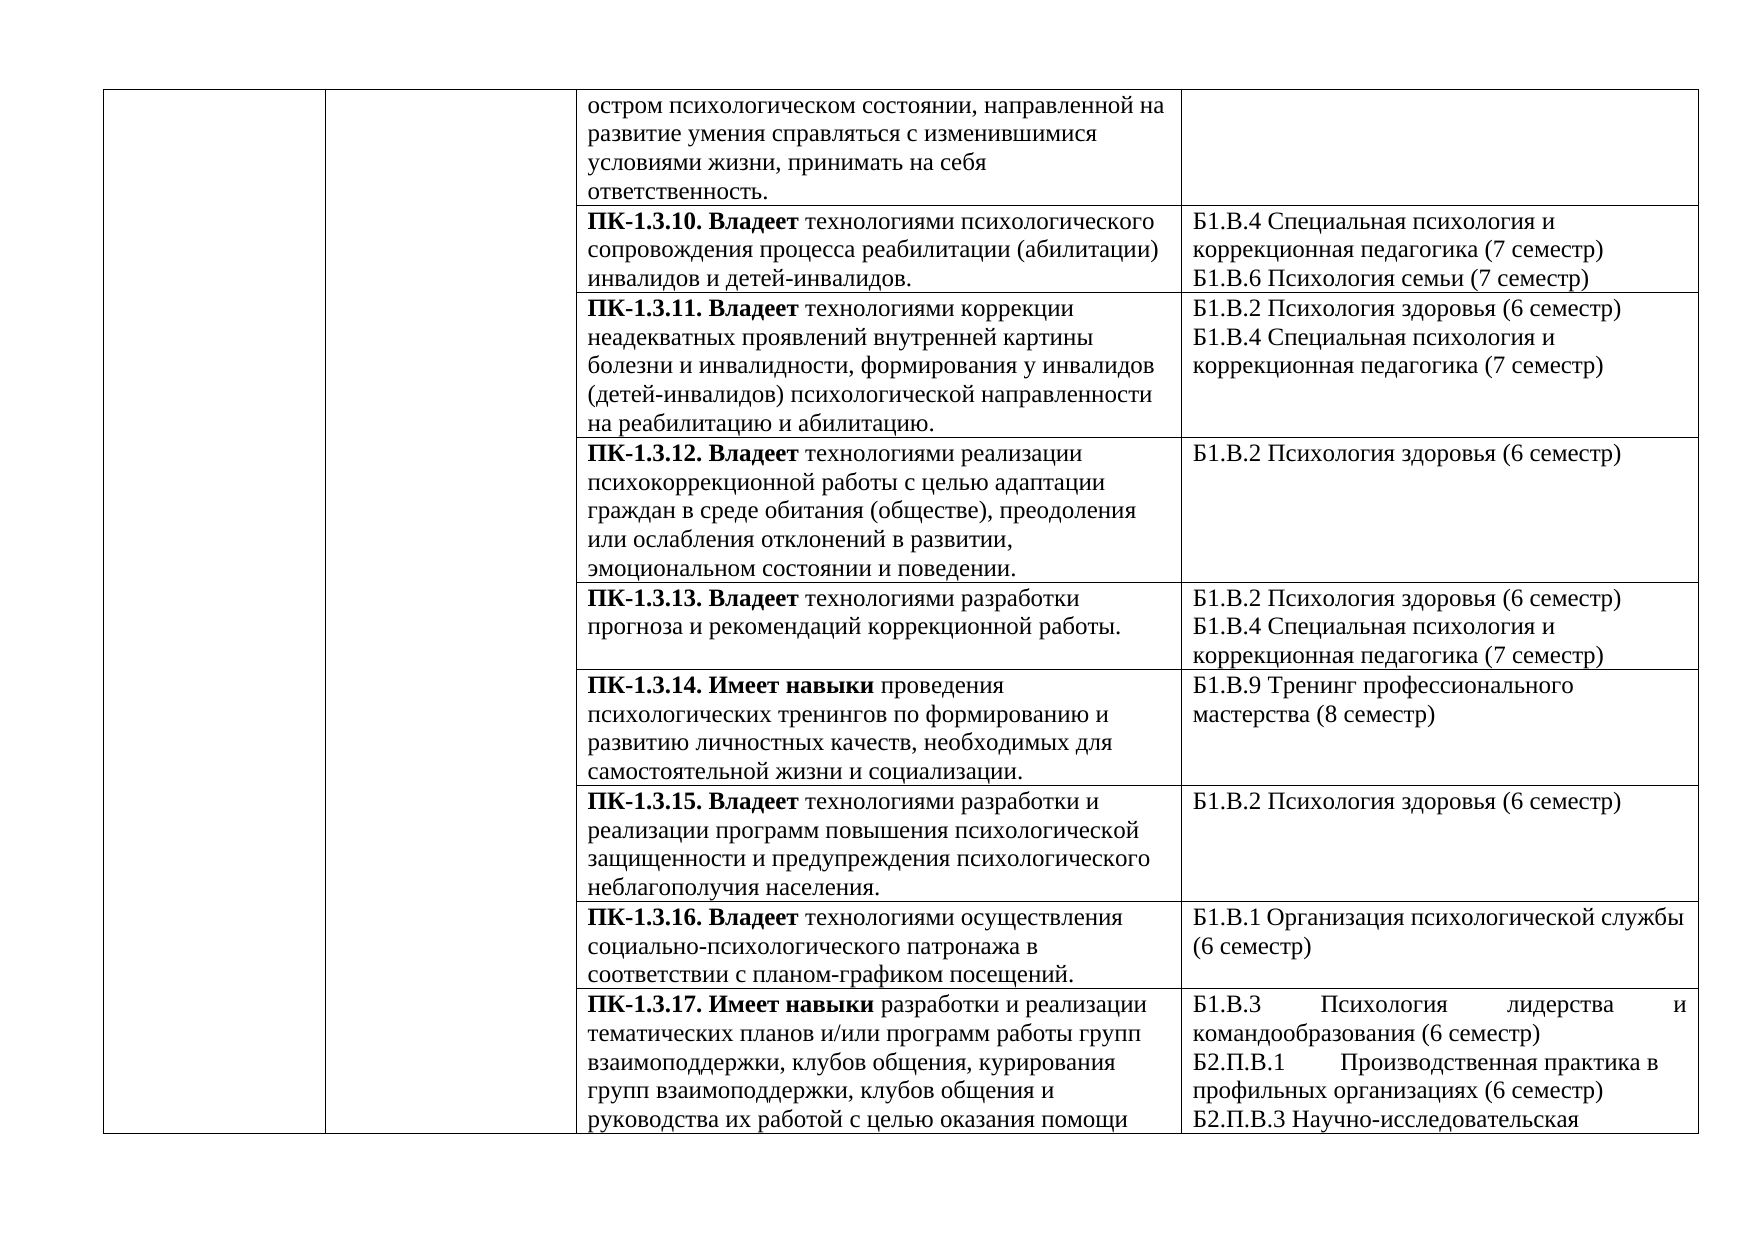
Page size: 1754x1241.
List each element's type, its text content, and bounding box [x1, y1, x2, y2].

table_cell ПК-1.3.13. Владеет технологиями разработки прогноза и рекомендаций коррекционной работы. [577, 583, 1181, 669]
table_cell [577, 90, 1181, 205]
table_cell Б1.В.2 Психология здоровья (6 семестр) Б1.В.4 Специальная психология и коррекционная педагогика (7 семестр) [1182, 293, 1698, 437]
table_cell ПК-1.3.10. Владеет технологиями психологического сопровождения процесса реабилитации (абилитации) инвалидов и детей-инвалидов. [577, 206, 1181, 292]
table_cell Б1.В.2 Психология здоровья (6 семестр) [1182, 438, 1698, 582]
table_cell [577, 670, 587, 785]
table_cell ПК-1.3.16. Владеет технологиями осуществления социально-психологического патронажа в соответствии с планом-графиком посещений. [577, 902, 1181, 988]
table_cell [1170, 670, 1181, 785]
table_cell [1182, 90, 1698, 205]
table_cell Б1.В.1 Организация психологической службы (6 семестр) [1182, 902, 1698, 988]
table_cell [577, 989, 1181, 1133]
table_cell Б1.В.9 Тренинг профессионального мастерства (8 семестр) [1182, 670, 1698, 785]
table_cell ПК-1.3.11. Владеет технологиями коррекции неадекватных проявлений внутренней картины болезни и инвалидности, формирования у инвалидов (детей-инвалидов) психологической направленности на реабилитацию и абилитацию. [577, 293, 1181, 437]
table_cell ПК-1.3.12. Владеет технологиями реализации психокоррекционной работы с целью адаптации граждан в среде обитания (обществе), преодоления или ослабления отклонений в развитии, эмоциональном состоянии и поведении. [577, 438, 1181, 582]
table_cell Б1.В.2 Психология здоровья (6 семестр) Б1.В.4 Специальная психология и коррекционная педагогика (7 семестр) [1182, 583, 1698, 669]
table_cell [1182, 989, 1698, 1133]
table_cell Б1.В.2 Психология здоровья (6 семестр) [1182, 786, 1698, 901]
table_cell ПК-1.3.15. Владеет технологиями разработки и реализации программ повышения психологической защищенности и предупреждения психологического неблагополучия населения. [577, 786, 1181, 901]
table_cell Б1.В.4 Специальная психология и коррекционная педагогика (7 семестр) Б1.В.6 Психология семьи (7 семестр) [1182, 206, 1698, 292]
